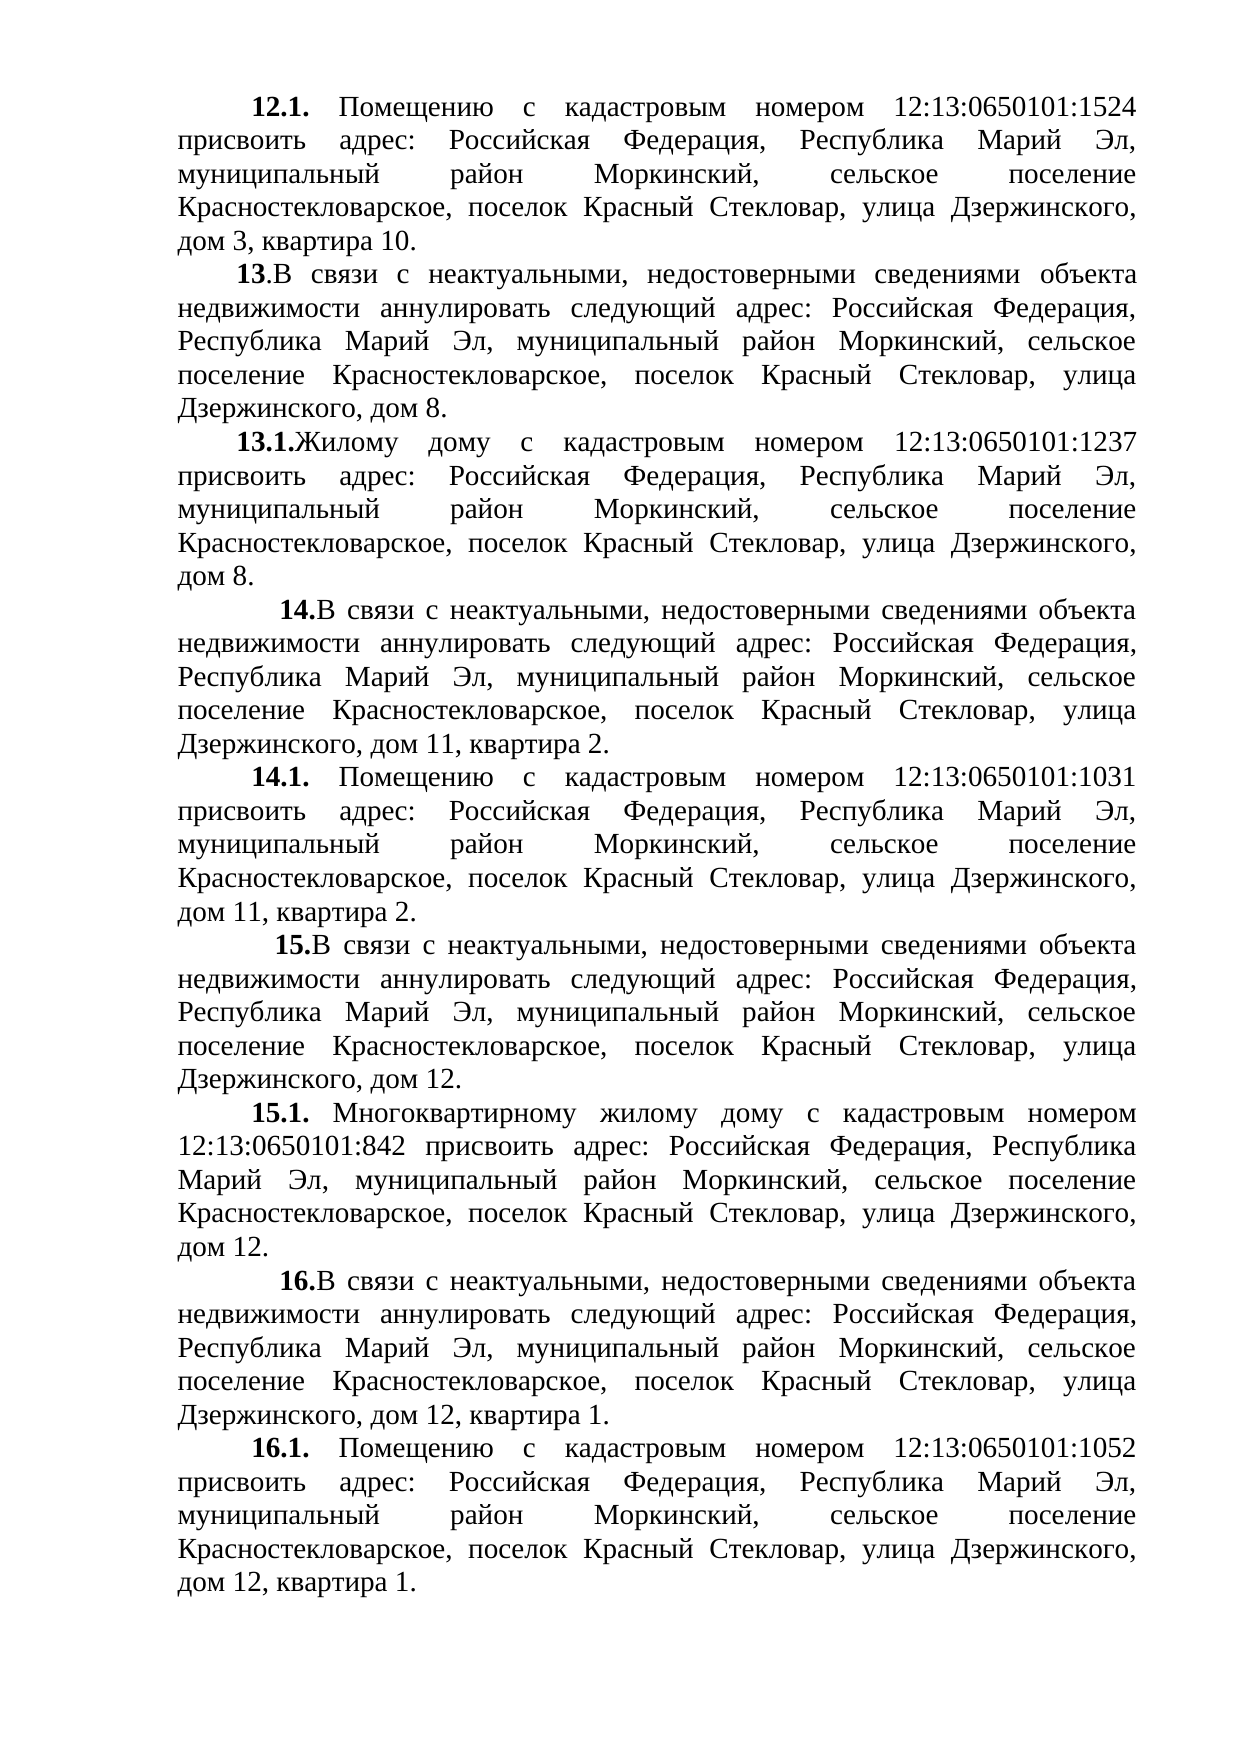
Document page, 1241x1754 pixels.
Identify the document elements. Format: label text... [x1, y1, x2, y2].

text 12.1. Помещению с кадастровым номером 12:13:0650101:1524 присвоить адрес: Российская Федерация, Республика Марий Эл, муниципальный район Моркинский, сельское поселение Красностекловарское, поселок Красный Стекловар, улица Дзержинского, дом 3, квартира 10. [177, 89, 1137, 256]
text 15.В связи с неактуальными, недостоверными сведениями объекта недвижимости аннулировать следующий адрес: Российская Федерация, Республика Марий Эл, муниципальный район Моркинский, сельское поселение Красностекловарское, поселок Красный Стекловар, улица Дзержинского, дом 12. [177, 927, 1137, 1095]
text 14.1. Помещению с кадастровым номером 12:13:0650101:1031 присвоить адрес: Российская Федерация, Республика Марий Эл, муниципальный район Моркинский, сельское поселение Красностекловарское, поселок Красный Стекловар, улица Дзержинского, дом 11, квартира 2. [177, 759, 1137, 927]
text 13.1.Жилому дому с кадастровым номером 12:13:0650101:1237 присвоить адрес: Российская Федерация, Республика Марий Эл, муниципальный район Моркинский, сельское поселение Красностекловарское, поселок Красный Стекловар, улица Дзержинского, дом 8. [177, 424, 1137, 592]
text 13.В связи с неактуальными, недостоверными сведениями объекта недвижимости аннулировать следующий адрес: Российская Федерация, Республика Марий Эл, муниципальный район Моркинский, сельское поселение Красностекловарское, поселок Красный Стекловар, улица Дзержинского, дом 8. [177, 256, 1137, 424]
text 15.1. Многоквартирному жилому дому с кадастровым номером 12:13:0650101:842 присвоить адрес: Российская Федерация, Республика Марий Эл, муниципальный район Моркинский, сельское поселение Красностекловарское, поселок Красный Стекловар, улица Дзержинского, дом 12. [177, 1095, 1137, 1263]
text 16.В связи с неактуальными, недостоверными сведениями объекта недвижимости аннулировать следующий адрес: Российская Федерация, Республика Марий Эл, муниципальный район Моркинский, сельское поселение Красностекловарское, поселок Красный Стекловар, улица Дзержинского, дом 12, квартира 1. [177, 1263, 1137, 1430]
text 14.В связи с неактуальными, недостоверными сведениями объекта недвижимости аннулировать следующий адрес: Российская Федерация, Республика Марий Эл, муниципальный район Моркинский, сельское поселение Красностекловарское, поселок Красный Стекловар, улица Дзержинского, дом 11, квартира 2. [177, 592, 1137, 759]
text 16.1. Помещению с кадастровым номером 12:13:0650101:1052 присвоить адрес: Российская Федерация, Республика Марий Эл, муниципальный район Моркинский, сельское поселение Красностекловарское, поселок Красный Стекловар, улица Дзержинского, дом 12, квартира 1. [177, 1430, 1137, 1598]
